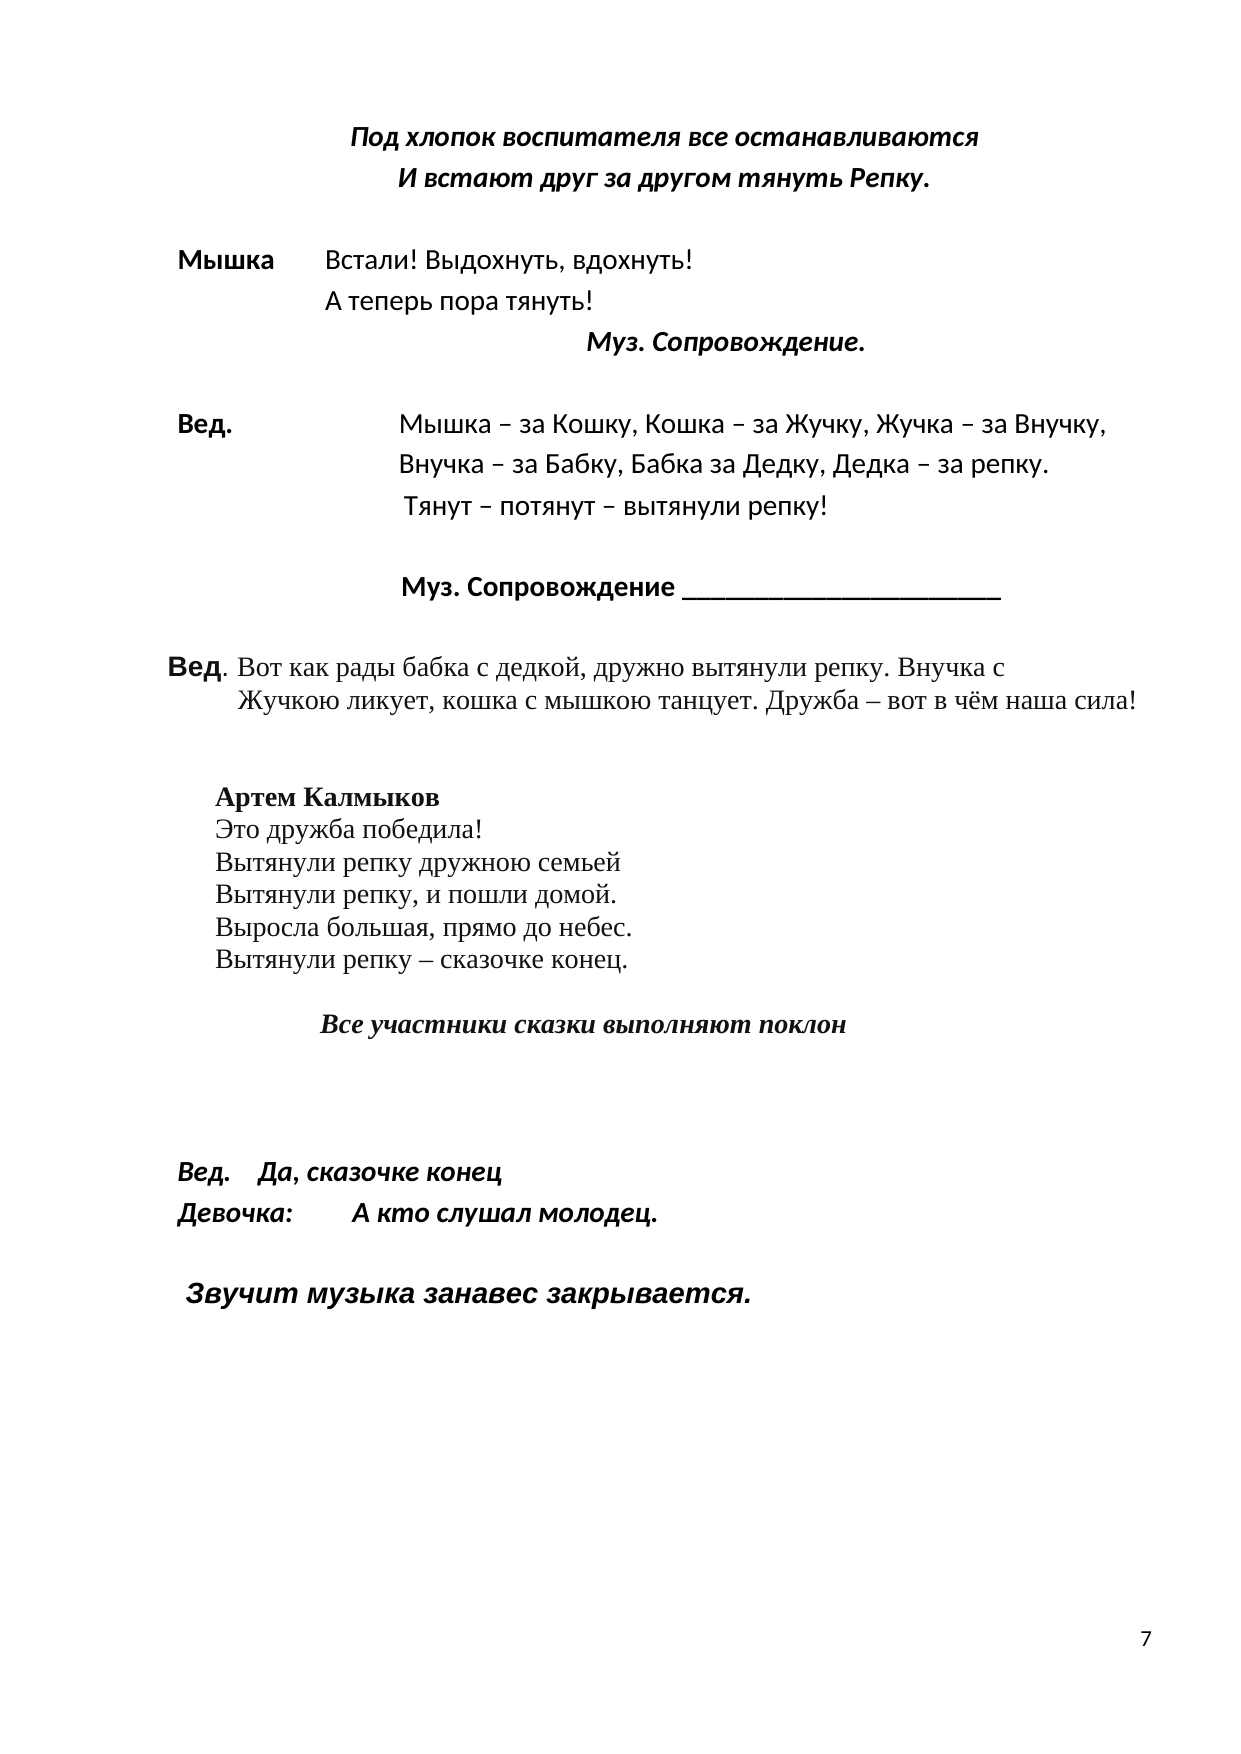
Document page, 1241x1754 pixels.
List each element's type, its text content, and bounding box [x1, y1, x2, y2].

text Мышка Встали! Выдохнуть, вдохнуть! [177, 241, 1152, 277]
text Вытянули репку – сказочке конец. [177, 942, 1152, 974]
text Артем Калмыков [177, 780, 1152, 812]
text И встают друг за другом тянуть Репку. [177, 159, 1152, 195]
text Девочка: А кто слушал молодец. [177, 1194, 1152, 1230]
text Жучкою ликует, кошка с мышкою танцует. Дружба – вот в чём наша сила! [130, 683, 1152, 715]
text Под хлопок воспитателя все останавливаются [177, 118, 1152, 154]
text Все участники сказки выполняют поклон [177, 1007, 1152, 1039]
text Тянут – потянут – вытянули репку! [177, 487, 1152, 522]
text Это дружба победила! [177, 812, 1152, 845]
text Выросла большая, прямо до небес. [177, 909, 1152, 942]
text Муз. Сопровождение ______________________ [177, 568, 1152, 604]
text Вытянули репку дружною семьей [177, 845, 1152, 877]
text Муз. Сопровождение. [177, 323, 1152, 358]
text Звучит музыка занавес закрывается. [177, 1276, 1152, 1310]
text А теперь пора тянуть! [177, 282, 1152, 317]
text Вед. Вот как рады бабка с дедкой, дружно вытянули репку. Внучка с [130, 650, 1152, 683]
text Вед. Мышка – за Кошку, Кошка – за Жучку, Жучка – за Внучку, [177, 405, 1152, 440]
text Вед. Да, сказочке конец [177, 1153, 1152, 1189]
text Внучка – за Бабку, Бабка за Дедку, Дедка – за репку. [177, 446, 1152, 481]
text Вытянули репку, и пошли домой. [177, 877, 1152, 909]
